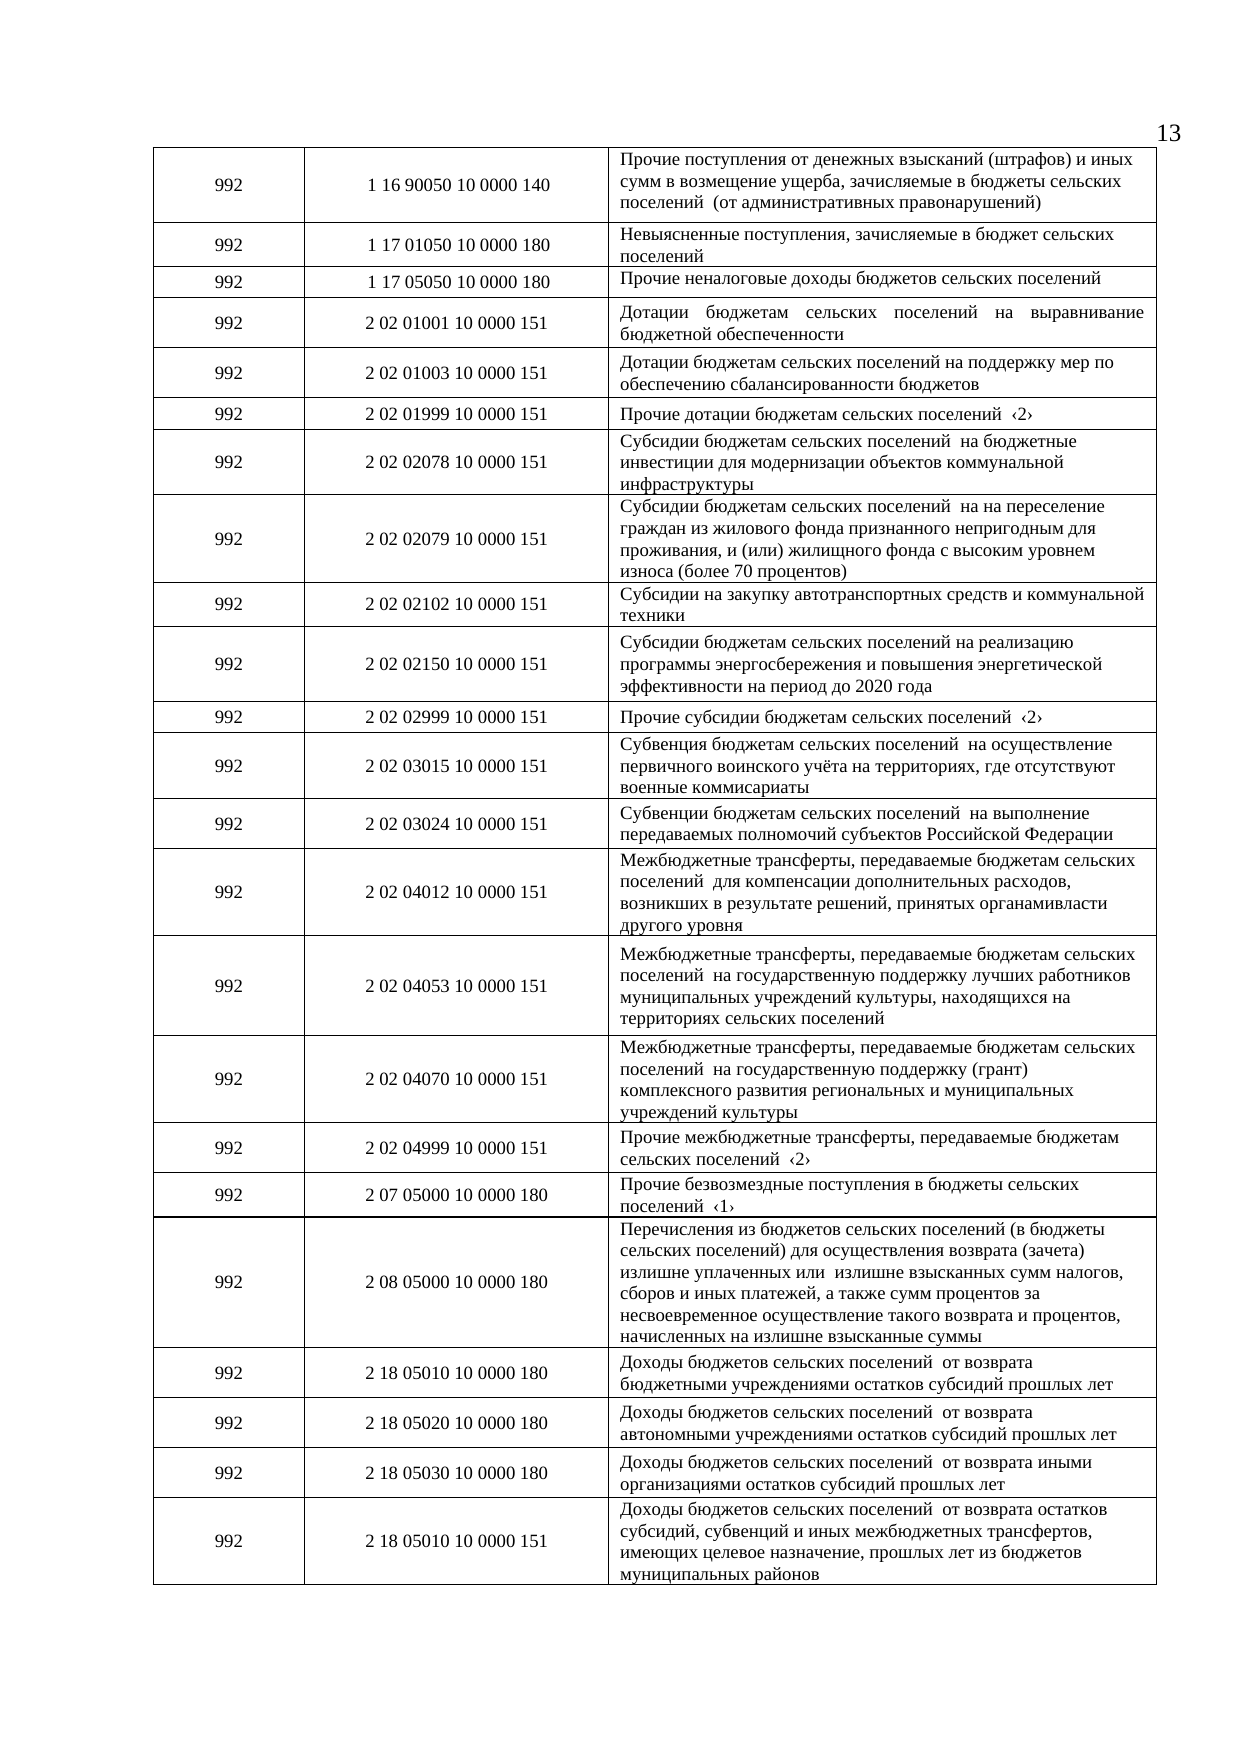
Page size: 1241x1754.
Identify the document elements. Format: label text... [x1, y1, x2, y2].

table_cell Межбюджетные трансферты, передаваемые бюджетам сельских поселений на государственную поддержку лучших работников муниципальных учреждений культуры, находящихся на территориях сельских поселений [609, 936, 1156, 1035]
table_cell Прочие дотации бюджетам сельских поселений ‹2› [609, 398, 1156, 428]
table_cell 992 [154, 348, 304, 397]
table_cell 992 [154, 1036, 304, 1122]
table_cell 2 02 02079 10 0000 151 [305, 495, 608, 582]
table_cell Прочие поступления от денежных взысканий (штрафов) и иных сумм в возмещение ущерба, зачисляемые в бюджеты сельских поселений (от административных правонарушений) [609, 148, 1156, 222]
table_cell 992 [154, 1498, 304, 1584]
table_cell 2 02 04012 10 0000 151 [305, 849, 608, 935]
table_cell 992 [154, 1218, 304, 1347]
table_cell Доходы бюджетов сельских поселений от возврата иными организациями остатков субсидий прошлых лет [609, 1448, 1156, 1497]
table_cell Субвенция бюджетам сельских поселений на осуществление первичного воинского учёта на территориях, где отсутствуют военные коммисариаты [609, 733, 1156, 798]
table_cell 992 [154, 849, 304, 935]
table_cell 2 02 03015 10 0000 151 [305, 733, 608, 798]
table_cell Прочие неналоговые доходы бюджетов сельских поселений [609, 267, 1156, 297]
table_cell 2 02 01999 10 0000 151 [305, 398, 608, 428]
table_cell 992 [154, 223, 304, 266]
table_cell 2 07 05000 10 0000 180 [305, 1173, 608, 1216]
table_cell 1 17 01050 10 0000 180 [305, 223, 608, 266]
table_cell 992 [154, 1348, 304, 1397]
table_cell Прочие субсидии бюджетам сельских поселений ‹2› [609, 702, 1156, 732]
table_cell 992 [154, 495, 304, 582]
table_cell Дотации бюджетам сельских поселений на поддержку мер по обеспечению сбалансированности бюджетов [609, 348, 1156, 397]
table_cell 2 02 02150 10 0000 151 [305, 627, 608, 701]
table_cell 2 02 01001 10 0000 151 [305, 298, 608, 347]
table_cell Межбюджетные трансферты, передаваемые бюджетам сельских поселений для компенсации дополнительных расходов, возникших в результате решений, принятых органамивласти другого уровня [609, 849, 1156, 935]
table_cell 992 [154, 1398, 304, 1447]
table_cell 992 [154, 1123, 304, 1172]
table_cell Доходы бюджетов сельских поселений от возврата остатков субсидий, субвенций и иных межбюджетных трансфертов, имеющих целевое назначение, прошлых лет из бюджетов муниципальных районов [609, 1498, 1156, 1584]
table_cell 992 [154, 1173, 304, 1216]
table_cell Перечисления из бюджетов сельских поселений (в бюджеты сельских поселений) для осуществления возврата (зачета) излишне уплаченных или излишне взысканных сумм налогов, сборов и иных платежей, а также сумм процентов за несвоевременное осуществление такого возврата и процентов, начисленных на излишне взысканные суммы [609, 1218, 1156, 1347]
table_cell 992 [154, 702, 304, 732]
table_cell 2 02 04999 10 0000 151 [305, 1123, 608, 1172]
table_cell 992 [154, 583, 304, 626]
table_cell Прочие межбюджетные трансферты, передаваемые бюджетам сельских поселений ‹2› [609, 1123, 1156, 1172]
table_cell 2 02 04070 10 0000 151 [305, 1036, 608, 1122]
table_cell 992 [154, 267, 304, 297]
table_cell Межбюджетные трансферты, передаваемые бюджетам сельских поселений на государственную поддержку (грант) комплексного развития региональных и муниципальных учреждений культуры [609, 1036, 1156, 1122]
table_cell 992 [154, 627, 304, 701]
table_cell Субсидии бюджетам сельских поселений на бюджетные инвестиции для модернизации объектов коммунальной инфраструктуры [609, 430, 1156, 494]
table_cell 2 02 02999 10 0000 151 [305, 702, 608, 732]
table_cell 992 [154, 799, 304, 848]
table_cell Субсидии бюджетам сельских поселений на на переселение граждан из жилового фонда признанного непригодным для проживания, и (или) жилищного фонда с высоким уровнем износа (более 70 процентов) [609, 495, 1156, 582]
table_cell 2 02 02078 10 0000 151 [305, 430, 608, 494]
table_cell 1 17 05050 10 0000 180 [305, 267, 608, 297]
table_cell 992 [154, 1448, 304, 1497]
table_cell 992 [154, 298, 304, 347]
table_cell Субсидии на закупку автотранспортных средств и коммунальной техники [609, 583, 1156, 626]
table_cell 992 [154, 733, 304, 798]
table_cell 1 16 90050 10 0000 140 [305, 148, 608, 222]
table_cell 992 [154, 398, 304, 428]
table_cell 2 18 05030 10 0000 180 [305, 1448, 608, 1497]
table_cell Прочие безвозмездные поступления в бюджеты сельских поселений ‹1› [609, 1173, 1156, 1216]
table_cell Дотации бюджетам сельских поселений на выравнивание бюджетной обеспеченности [609, 298, 1156, 347]
table_cell Доходы бюджетов сельских поселений от возврата бюджетными учреждениями остатков субсидий прошлых лет [609, 1348, 1156, 1397]
table_cell Доходы бюджетов сельских поселений от возврата автономными учреждениями остатков субсидий прошлых лет [609, 1398, 1156, 1447]
table_cell 992 [154, 430, 304, 494]
table_cell 992 [154, 936, 304, 1035]
table_cell 2 02 04053 10 0000 151 [305, 936, 608, 1035]
table_cell 2 08 05000 10 0000 180 [305, 1218, 608, 1347]
table_cell 2 18 05020 10 0000 180 [305, 1398, 608, 1447]
table_cell Невыясненные поступления, зачисляемые в бюджет сельских поселений [609, 223, 1156, 266]
table_cell 992 [154, 148, 304, 222]
table_cell 2 02 03024 10 0000 151 [305, 799, 608, 848]
table_cell 2 18 05010 10 0000 151 [305, 1498, 608, 1584]
table_cell 2 18 05010 10 0000 180 [305, 1348, 608, 1397]
table_cell 2 02 01003 10 0000 151 [305, 348, 608, 397]
table_cell Субсидии бюджетам сельских поселений на реализацию программы энергосбережения и повышения энергетической эффективности на период до 2020 года [609, 627, 1156, 701]
table_cell Субвенции бюджетам сельских поселений на выполнение передаваемых полномочий субъектов Российской Федерации [609, 799, 1156, 848]
table_cell 2 02 02102 10 0000 151 [305, 583, 608, 626]
